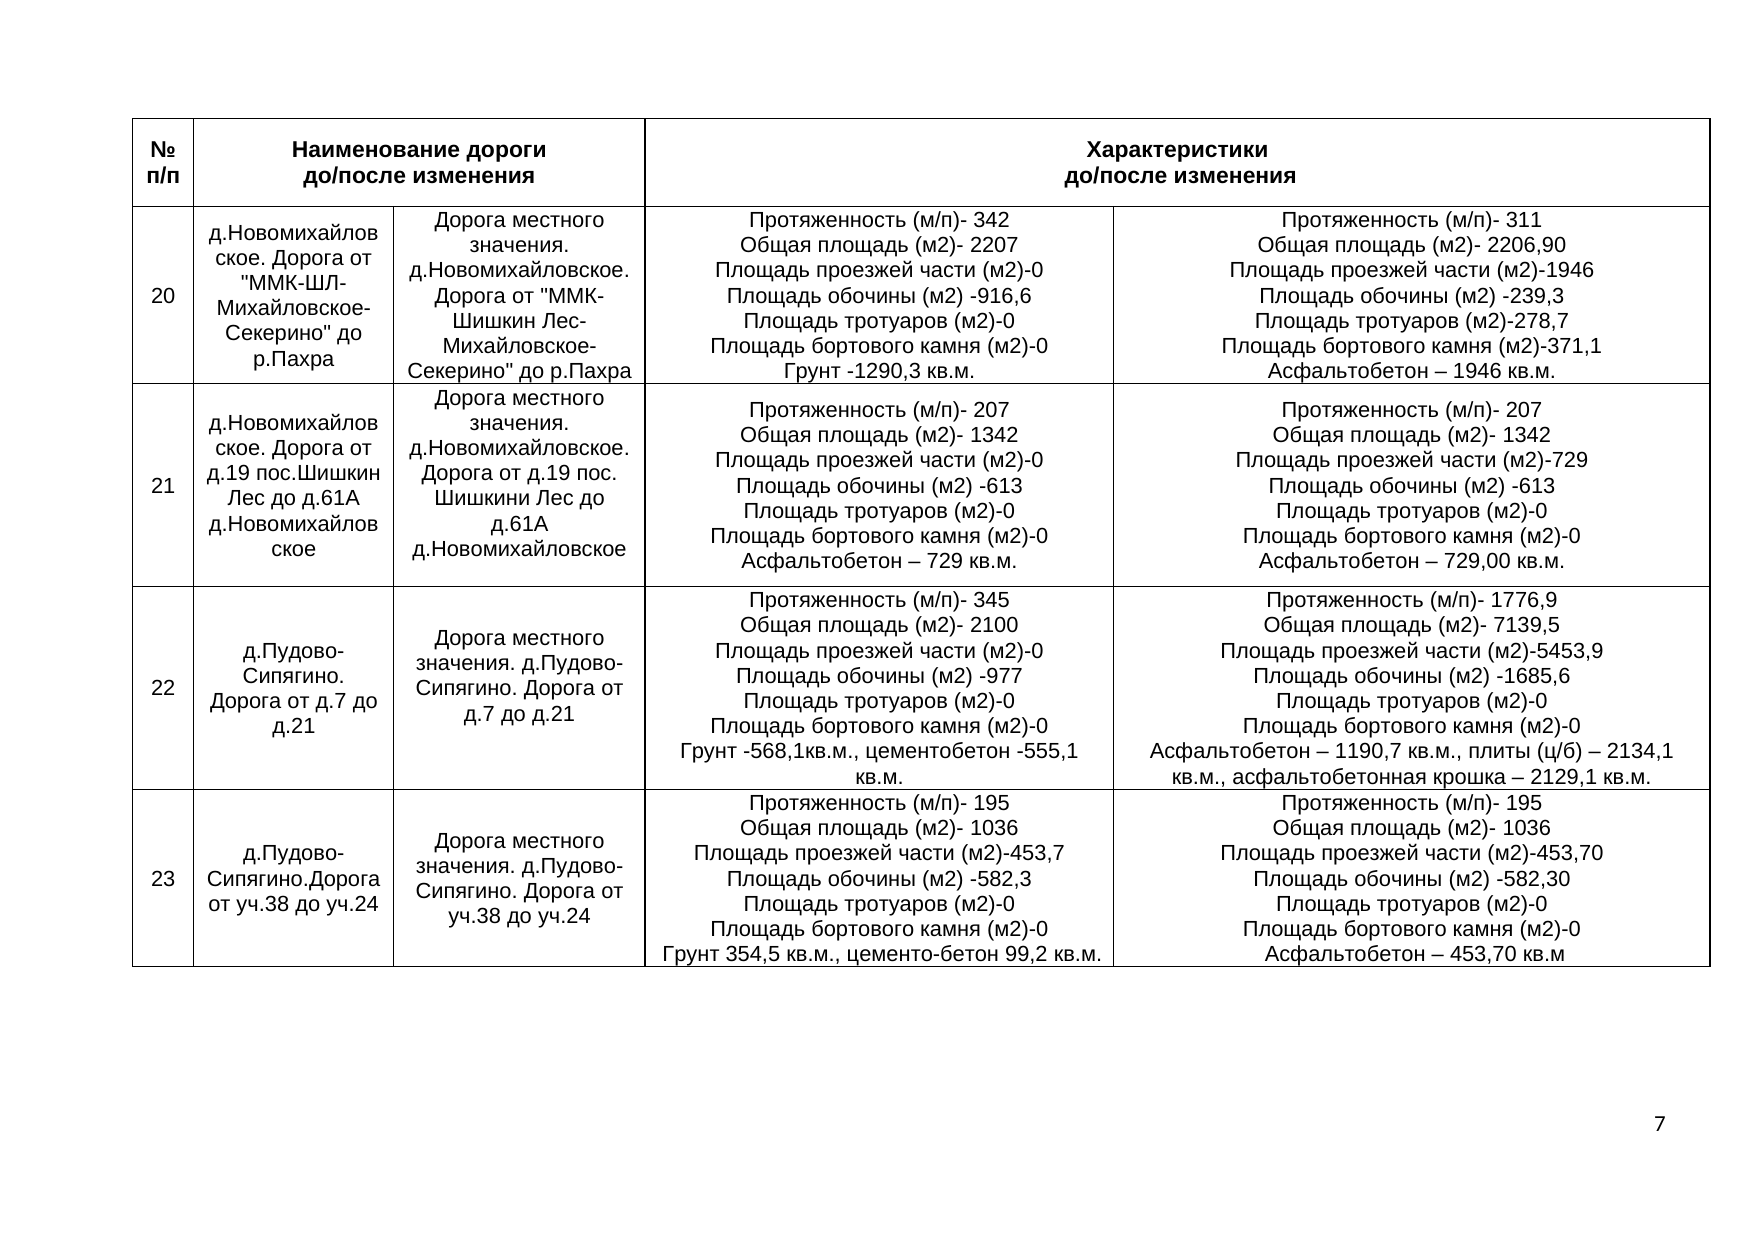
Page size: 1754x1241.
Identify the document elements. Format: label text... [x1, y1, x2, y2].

table_cell Протяженность (м/п)- 342 Общая площадь (м2)- 2207 Площадь проезжей части (м2)-0 Площадь обочины (м2) -916,6 Площадь тротуаров (м2)-0 Площадь бортового камня (м2)-0 Грунт -1290,3 кв.м. [646, 207, 1113, 383]
table_cell 20 [133, 207, 193, 383]
table_header № п/п [133, 119, 193, 206]
table_cell Протяженность (м/п)- 311 Общая площадь (м2)- 2206,90 Площадь проезжей части (м2)-1946 Площадь обочины (м2) -239,3 Площадь тротуаров (м2)-278,7 Площадь бортового камня (м2)-371,1 Асфальтобетон – 1946 кв.м. [1114, 207, 1709, 383]
table_cell Протяженность (м/п)- 345 Общая площадь (м2)- 2100 Площадь проезжей части (м2)-0 Площадь обочины (м2) -977 Площадь тротуаров (м2)-0 Площадь бортового камня (м2)-0 Грунт -568,1кв.м., цементобетон -555,1 кв.м. [646, 587, 1113, 789]
table_cell д.Пудово-Сипягино.Дорога от уч.38 до уч.24 [194, 790, 393, 966]
table_cell д.Новомихайловское. Дорога от "ММК-ШЛ-Михайловское-Секерино" до р.Пахра [194, 207, 393, 383]
table_cell Дорога местного значения. д.Пудово-Сипягино. Дорога от д.7 до д.21 [394, 587, 644, 789]
table_cell Протяженность (м/п)- 195 Общая площадь (м2)- 1036 Площадь проезжей части (м2)-453,7 Площадь обочины (м2) -582,3 Площадь тротуаров (м2)-0 Площадь бортового камня (м2)-0 Грунт 354,5 кв.м., цементо-бетон 99,2 кв.м. [646, 790, 1113, 966]
table_cell 21 [133, 384, 193, 586]
table_cell Протяженность (м/п)- 195 Общая площадь (м2)- 1036 Площадь проезжей части (м2)-453,70 Площадь обочины (м2) -582,30 Площадь тротуаров (м2)-0 Площадь бортового камня (м2)-0 Асфальтобетон – 453,70 кв.м [1114, 790, 1709, 966]
table_cell Дорога местного значения. д.Пудово-Сипягино. Дорога от уч.38 до уч.24 [394, 790, 644, 966]
table_cell 22 [133, 587, 193, 789]
table_cell Дорога местного значения. д.Новомихайловское. Дорога от "ММК-Шишкин Лес-Михайловское-Секерино" до р.Пахра [394, 207, 644, 383]
table_cell Протяженность (м/п)- 207 Общая площадь (м2)- 1342 Площадь проезжей части (м2)-729 Площадь обочины (м2) -613 Площадь тротуаров (м2)-0 Площадь бортового камня (м2)-0 Асфальтобетон – 729,00 кв.м. [1114, 384, 1709, 586]
table_cell д.Новомихайловское. Дорога от д.19 пос.Шишкин Лес до д.61А д.Новомихайловское [194, 384, 393, 586]
table_cell Протяженность (м/п)- 207 Общая площадь (м2)- 1342 Площадь проезжей части (м2)-0 Площадь обочины (м2) -613 Площадь тротуаров (м2)-0 Площадь бортового камня (м2)-0 Асфальтобетон – 729 кв.м. [646, 384, 1113, 586]
table_header Наименование дороги до/после изменения [194, 119, 644, 206]
table_header Характеристики до/после изменения [646, 119, 1709, 206]
table_cell Протяженность (м/п)- 1776,9 Общая площадь (м2)- 7139,5 Площадь проезжей части (м2)-5453,9 Площадь обочины (м2) -1685,6 Площадь тротуаров (м2)-0 Площадь бортового камня (м2)-0 Асфальтобетон – 1190,7 кв.м., плиты (ц/б) – 2134,1 кв.м., асфальтобетонная крошка – 2129,1 кв.м. [1114, 587, 1709, 789]
table_cell 23 [133, 790, 193, 966]
table_cell д.Пудово-Сипягино. Дорога от д.7 до д.21 [194, 587, 393, 789]
table_cell Дорога местного значения. д.Новомихайловское. Дорога от д.19 пос. Шишкини Лес до д.61А д.Новомихайловское [394, 384, 644, 586]
